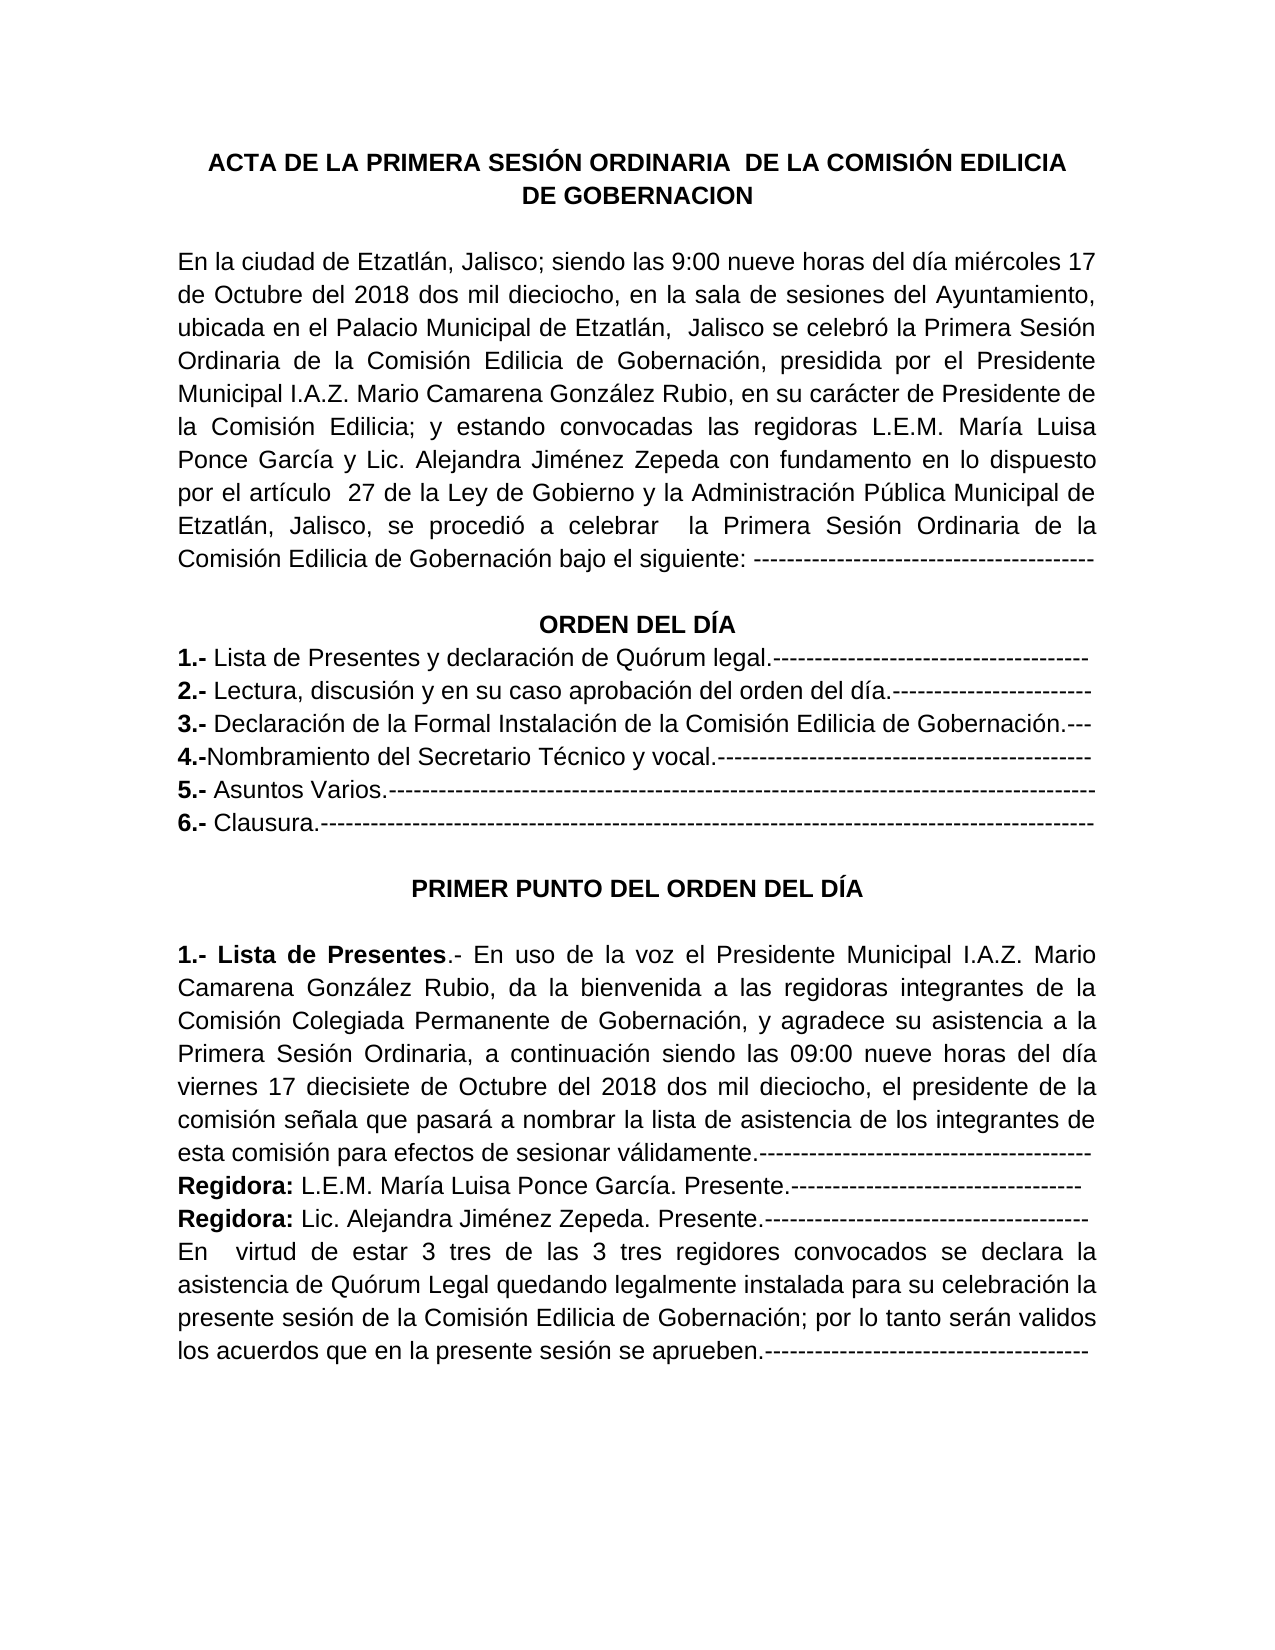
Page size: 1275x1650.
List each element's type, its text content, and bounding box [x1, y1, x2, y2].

text ORDEN DEL DÍA [177, 610, 1098, 639]
text En virtud de estar 3 tres de las 3 tres regidores convocados se declara la asistencia de Quórum Legal quedando legalmente instalada para su celebración la presente sesión de la Comisión Edilicia de Gobernación; por lo tanto serán validos los acuerdos que en la presente sesión se aprueben.--------------------------------------- [177, 1237, 1098, 1365]
text En la ciudad de Etzatlán, Jalisco; siendo las 9:00 nueve horas del día miércoles 17 de Octubre del 2018 dos mil dieciocho, en la sala de sesiones del Ayuntamiento, ubicada en el Palacio Municipal de Etzatlán, Jalisco se celebró la Primera Sesión Ordinaria de la Comisión Edilicia de Gobernación, presidida por el Presidente Municipal I.A.Z. Mario Camarena González Rubio, en su carácter de Presidente de la Comisión Edilicia; y estando convocadas las regidoras L.E.M. María Luisa Ponce García y Lic. Alejandra Jiménez Zepeda con fundamento en lo dispuesto por el artículo 27 de la Ley de Gobierno y la Administración Pública Municipal de Etzatlán, Jalisco, se procedió a celebrar la Primera Sesión Ordinaria de la Comisión Edilicia de Gobernación bajo el siguiente: ----------------------------------------- [177, 247, 1098, 573]
text 6.- Clausura.--------------------------------------------------------------------------------------------- [177, 808, 1098, 837]
text 4.-Nombramiento del Secretario Técnico y vocal.--------------------------------------------- [177, 742, 1098, 771]
text 1.- Lista de Presentes.- En uso de la voz el Presidente Municipal I.A.Z. Mario Camarena González Rubio, da la bienvenida a las regidoras integrantes de la Comisión Colegiada Permanente de Gobernación, y agradece su asistencia a la Primera Sesión Ordinaria, a continuación siendo las 09:00 nueve horas del día viernes 17 diecisiete de Octubre del 2018 dos mil dieciocho, el presidente de la comisión señala que pasará a nombrar la lista de asistencia de los integrantes de esta comisión para efectos de sesionar válidamente.---------------------------------------- [177, 940, 1098, 1167]
text 1.- Lista de Presentes y declaración de Quórum legal.-------------------------------------- [177, 643, 1098, 672]
text 2.- Lectura, discusión y en su caso aprobación del orden del día.------------------------ [177, 676, 1098, 705]
text DE GOBERNACION [177, 181, 1098, 209]
text PRIMER PUNTO DEL ORDEN DEL DÍA [177, 874, 1098, 903]
text Regidora: Lic. Alejandra Jiménez Zepeda. Presente.--------------------------------------- [177, 1204, 1098, 1233]
text 3.- Declaración de la Formal Instalación de la Comisión Edilicia de Gobernación.--- [177, 709, 1098, 738]
text ACTA DE LA PRIMERA SESIÓN ORDINARIA DE LA COMISIÓN EDILICIA [177, 148, 1098, 176]
text Regidora: L.E.M. María Luisa Ponce García. Presente.----------------------------------- [177, 1171, 1098, 1200]
text 5.- Asuntos Varios.------------------------------------------------------------------------------------- [177, 775, 1098, 804]
